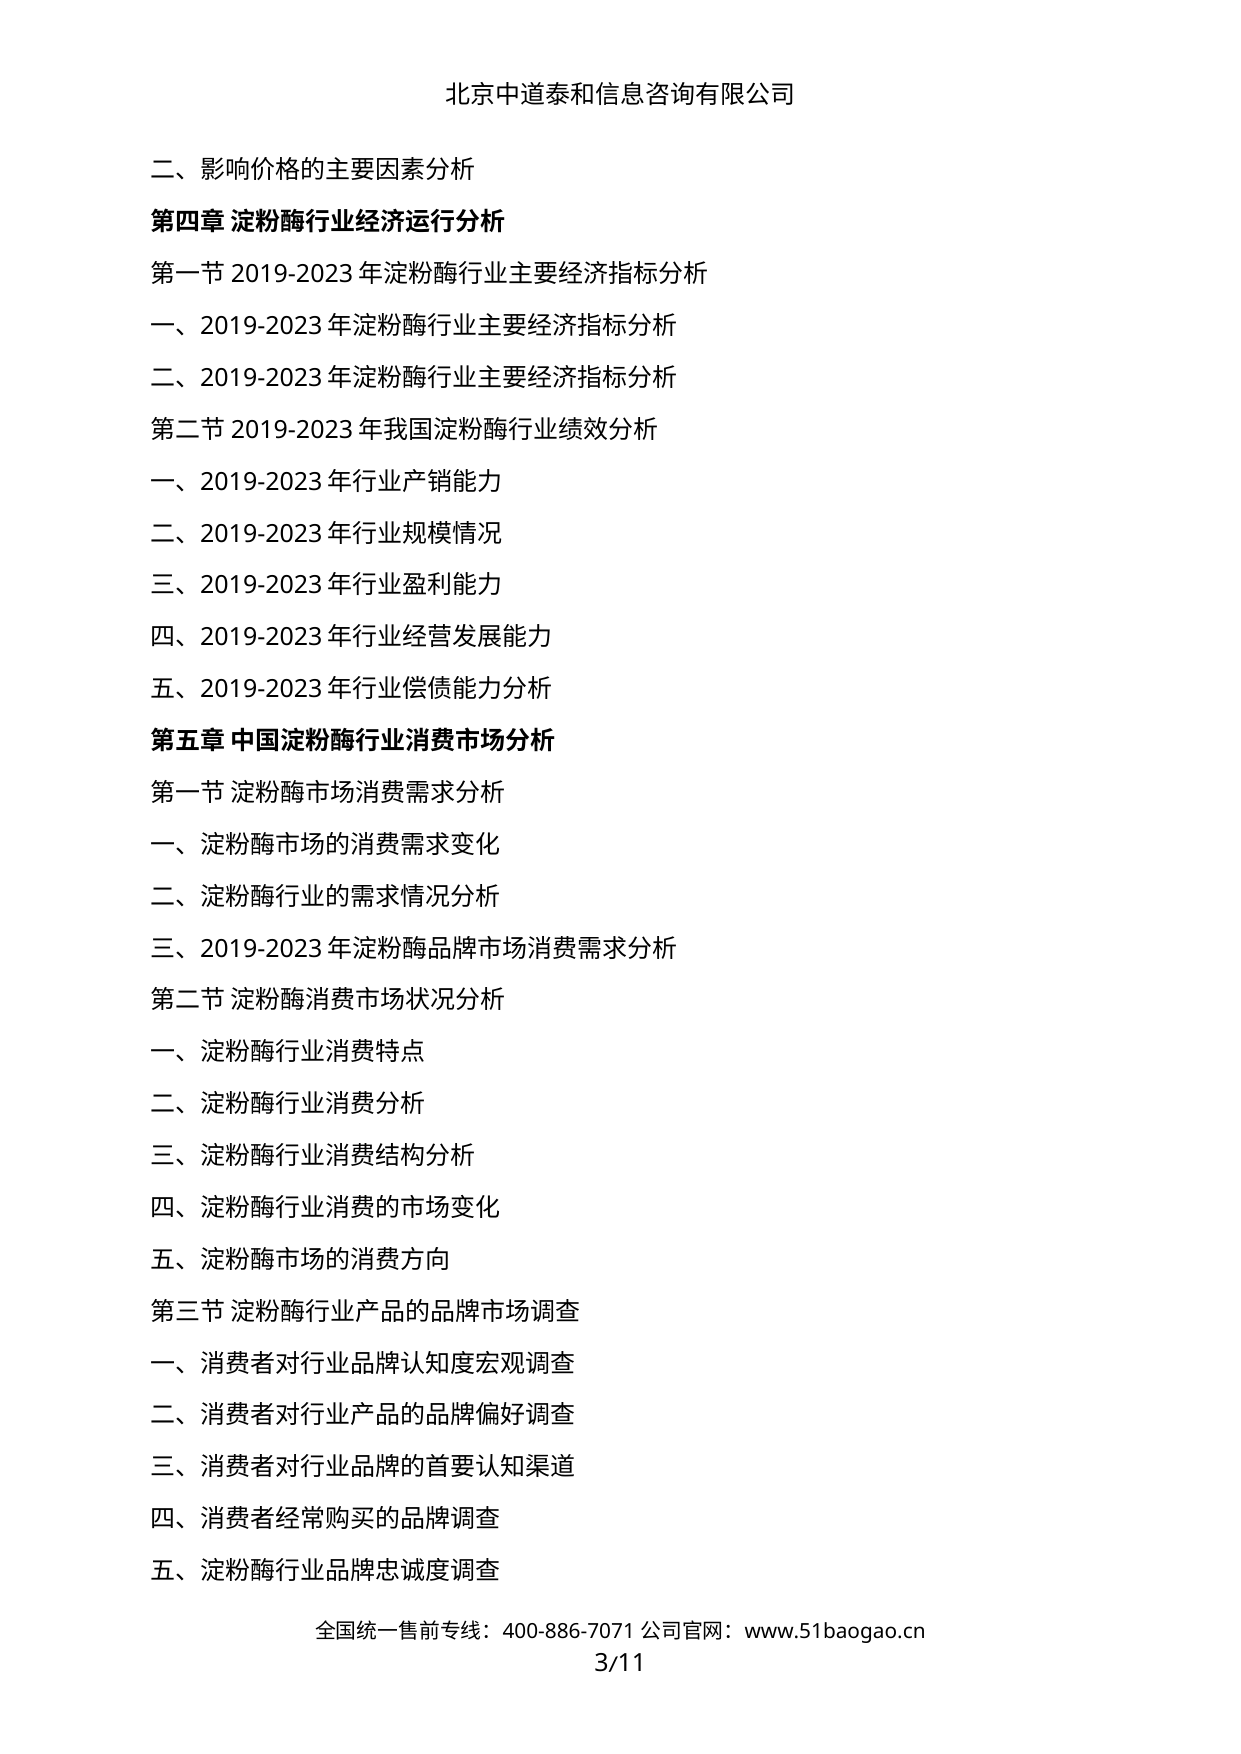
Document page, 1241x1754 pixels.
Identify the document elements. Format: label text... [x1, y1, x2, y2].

text 一、消费者对行业品牌认知度宏观调查 [150, 1343, 1090, 1379]
text 第四章 淀粉酶行业经济运行分析 [150, 202, 1090, 238]
text 五、淀粉酶行业品牌忠诚度调查 [150, 1551, 1090, 1587]
text 四、消费者经常购买的品牌调查 [150, 1499, 1090, 1535]
text 一、淀粉酶市场的消费需求变化 [150, 824, 1090, 861]
text 四、淀粉酶行业消费的市场变化 [150, 1187, 1090, 1224]
text 第五章 中国淀粉酶行业消费市场分析 [150, 721, 1090, 757]
text 四、2019-2023年行业经营发展能力 [150, 617, 1090, 653]
text 二、2019-2023年淀粉酶行业主要经济指标分析 [150, 357, 1090, 394]
text 第二节 2019-2023年我国淀粉酶行业绩效分析 [150, 409, 1090, 446]
text 第一节 2019-2023年淀粉酶行业主要经济指标分析 [150, 254, 1090, 290]
text 一、2019-2023年淀粉酶行业主要经济指标分析 [150, 306, 1090, 342]
text 二、消费者对行业产品的品牌偏好调查 [150, 1395, 1090, 1431]
text 第一节 淀粉酶市场消费需求分析 [150, 772, 1090, 809]
text 五、淀粉酶市场的消费方向 [150, 1239, 1090, 1276]
text 一、2019-2023年行业产销能力 [150, 461, 1090, 497]
text 一、淀粉酶行业消费特点 [150, 1032, 1090, 1068]
text 二、淀粉酶行业的需求情况分析 [150, 876, 1090, 912]
text 三、消费者对行业品牌的首要认知渠道 [150, 1447, 1090, 1483]
text 二、淀粉酶行业消费分析 [150, 1084, 1090, 1120]
text 三、淀粉酶行业消费结构分析 [150, 1136, 1090, 1172]
text 二、影响价格的主要因素分析 [150, 150, 1090, 186]
text 五、2019-2023年行业偿债能力分析 [150, 669, 1090, 705]
text 二、2019-2023年行业规模情况 [150, 513, 1090, 549]
text 第二节 淀粉酶消费市场状况分析 [150, 980, 1090, 1016]
text 三、2019-2023年淀粉酶品牌市场消费需求分析 [150, 928, 1090, 964]
text 三、2019-2023年行业盈利能力 [150, 565, 1090, 601]
text 第三节 淀粉酶行业产品的品牌市场调查 [150, 1291, 1090, 1327]
